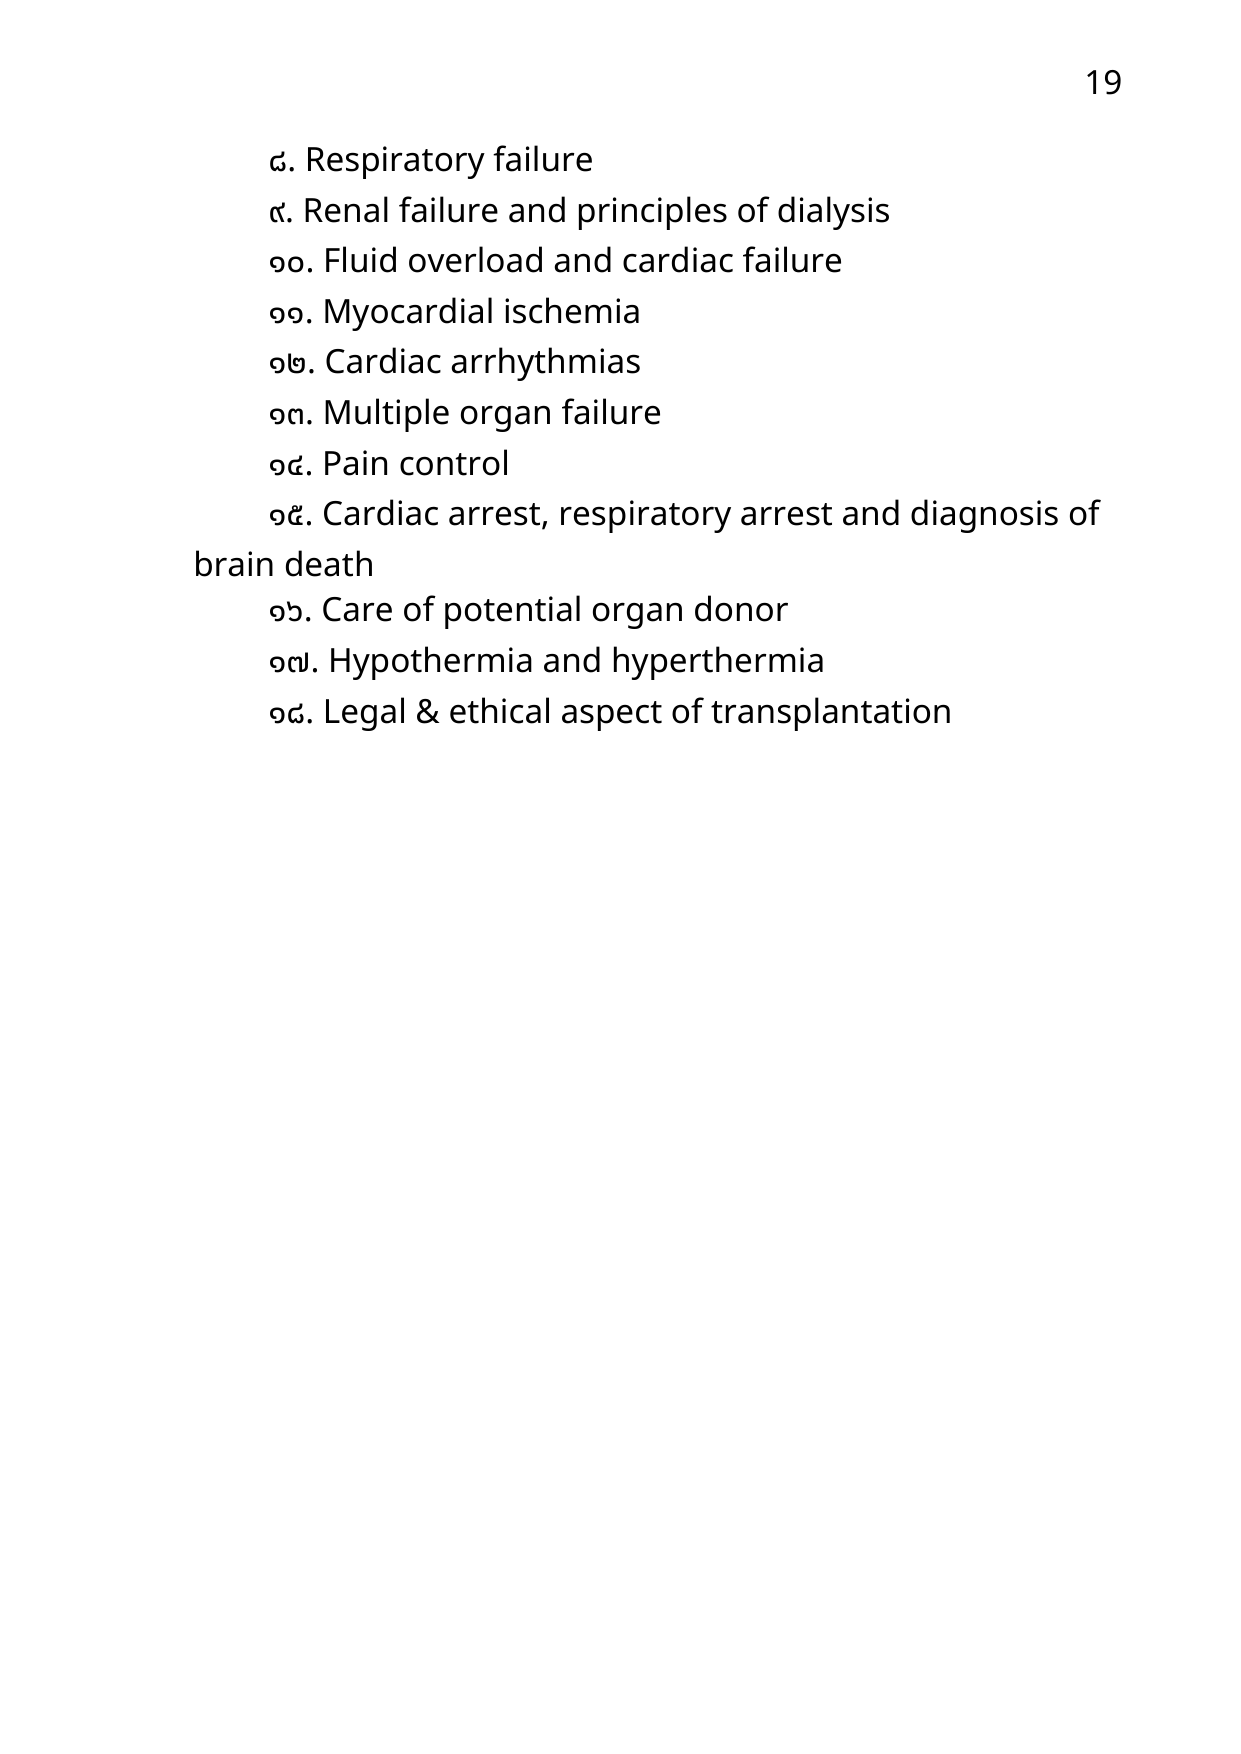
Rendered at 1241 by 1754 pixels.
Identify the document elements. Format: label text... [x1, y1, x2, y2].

text ๑๔. Pain control [193, 439, 1122, 490]
text ๘. Respiratory failure [193, 136, 1122, 186]
text ๑๕. Cardiac arrest, respiratory arrest and diagnosis of brain death [193, 490, 1122, 586]
text ๙. Renal failure and principles of dialysis [193, 186, 1122, 237]
text ๑๑. Myocardial ischemia [193, 288, 1122, 338]
text ๑๘. Legal & ethical aspect of transplantation [193, 687, 1122, 738]
text ๑๐. Fluid overload and cardiac failure [193, 237, 1122, 288]
text ๑๗. Hypothermia and hyperthermia [193, 637, 1122, 687]
text ๑๖. Care of potential organ donor [193, 586, 1122, 637]
text ๑๓. Multiple organ failure [193, 389, 1122, 439]
text ๑๒. Cardiac arrhythmias [193, 338, 1122, 389]
